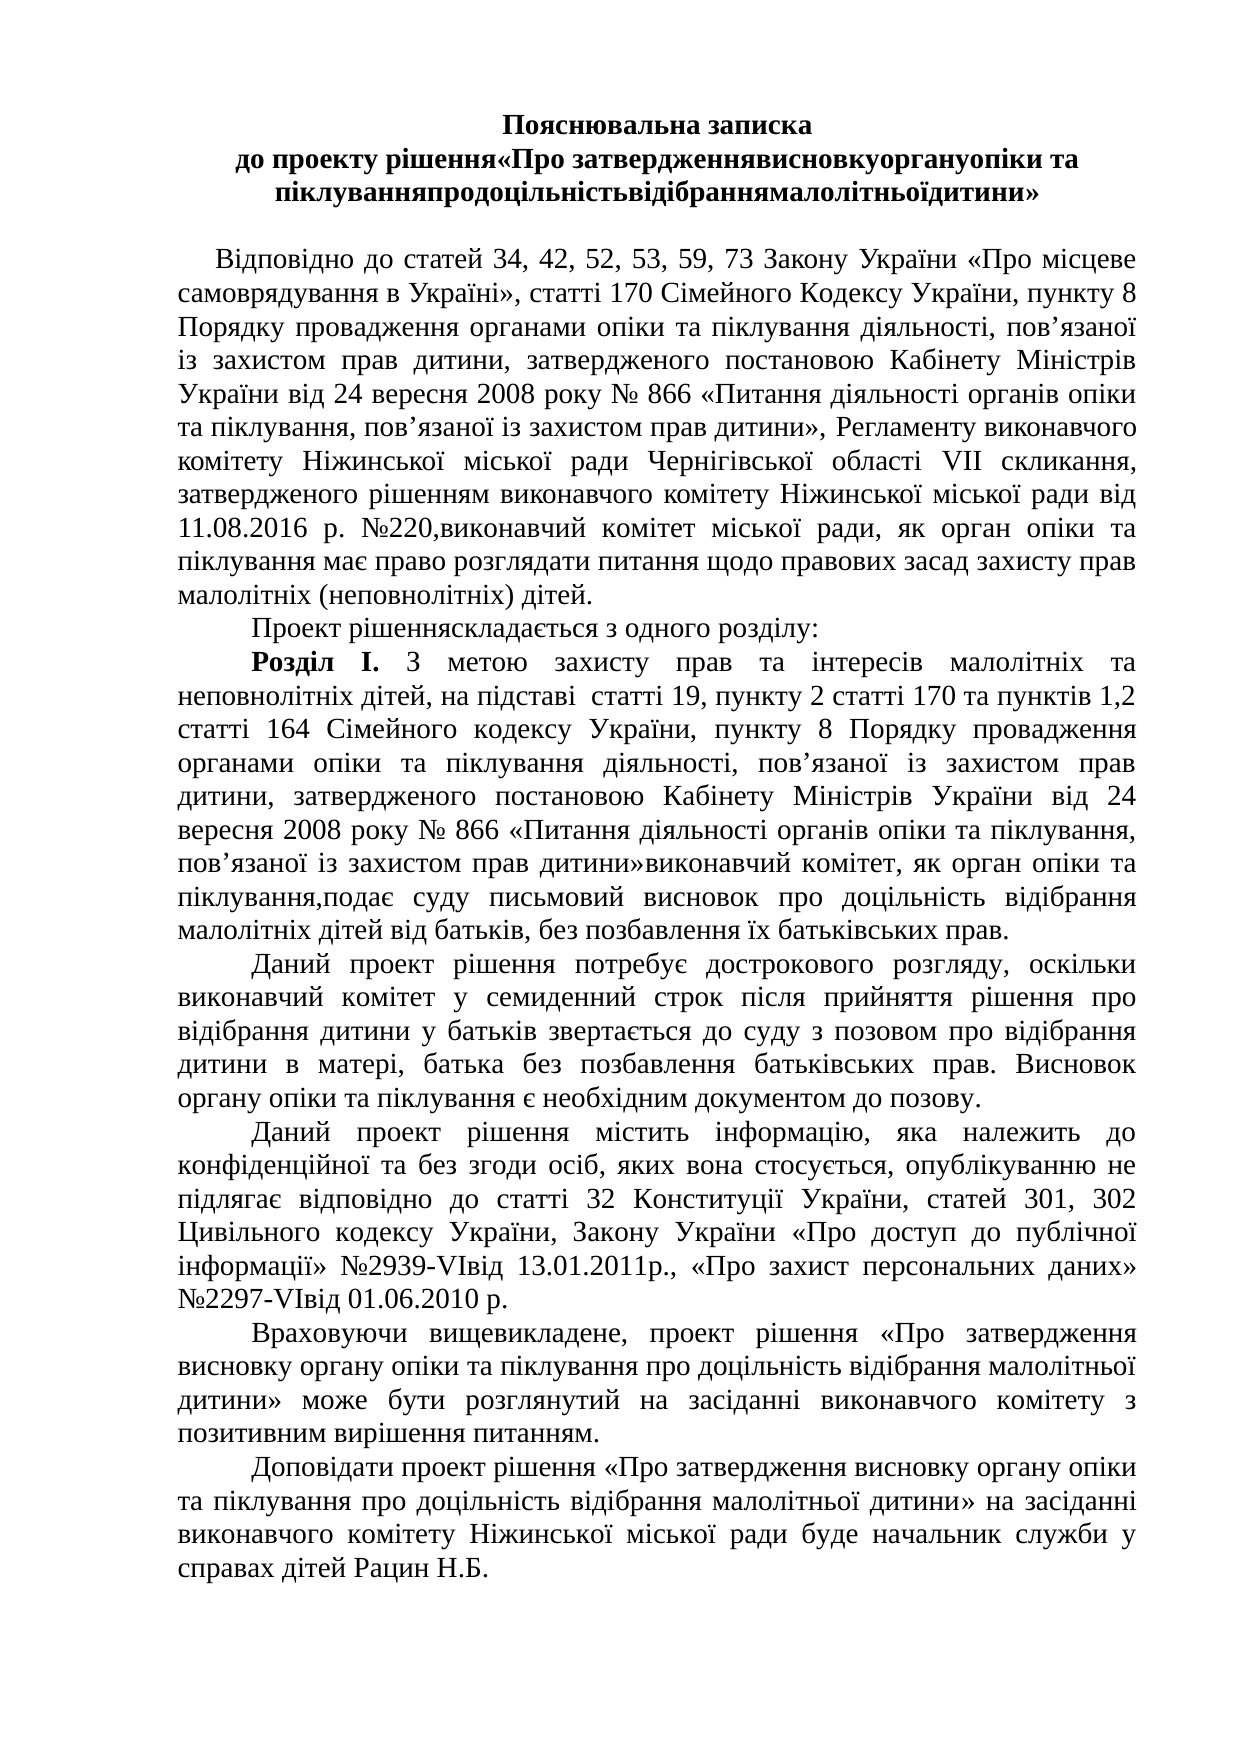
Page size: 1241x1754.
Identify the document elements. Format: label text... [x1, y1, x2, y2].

text Враховуючи вищевикладене, проект рішення «Про затвердження висновку органу опіки та піклування про доцільність відібрання малолітньої дитини» може бути розглянутий на засіданні виконавчого комітету з позитивним вирішення питанням. [177, 1315, 1137, 1449]
text Даний проект рішення потребує дострокового розгляду, оскільки виконавчий комітет у семиденний строк після прийняття рішення про відібрання дитини у батьків звертається до суду з позовом про відібрання дитини в матері, батька без позбавлення батьківських прав. Висновок органу опіки та піклування є необхідним документом до позову. [177, 946, 1137, 1114]
text Пояснювальна записка [177, 107, 1137, 141]
text Відповідно до статей 34, 42, 52, 53, 59, 73 Закону України «Про місцеве самоврядування в Україні», статті 170 Сімейного Кодексу України, пункту 8 Порядку провадження органами опіки та піклування діяльності, пов’язаної із захистом прав дитини, затвердженого постановою Кабінету Міністрів України від 24 вересня 2008 року № 866 «Питання діяльності органів опіки та піклування, пов’язаної із захистом прав дитини», Регламенту виконавчого комітету Ніжинської міської ради Чернігівської області VІІ скликання, затвердженого рішенням виконавчого комітету Ніжинської міської ради від 11.08.2016 р. №220,виконавчий комітет міської ради, як орган опіки та піклування має право розглядати питання щодо правових засад захисту прав малолітніх (неповнолітніх) дітей. [177, 242, 1137, 611]
text Даний проект рішення містить інформацію, яка належить до конфіденційної та без згоди осіб, яких вона стосується, опублікуванню не підлягає відповідно до статті 32 Конституції України, статей 301, 302 Цивільного кодексу України, Закону України «Про доступ до публічної інформації» №2939-VIвід 13.01.2011р., «Про захист персональних даних» №2297-VIвід 01.06.2010 р. [177, 1114, 1137, 1315]
text Проект рішенняскладається з одного розділу: [177, 611, 1137, 644]
text Доповідати проект рішення «Про затвердження висновку органу опіки та піклування про доцільність відібрання малолітньої дитини» на засіданні виконавчого комітету Ніжинської міської ради буде начальник служби у справах дітей Рацин Н.Б. [177, 1449, 1137, 1583]
text Розділ І. З метою захисту прав та інтересів малолітніх та неповнолітніх дітей, на підставі статті 19, пункту 2 статті 170 та пунктів 1,2 статті 164 Сімейного кодексу України, пункту 8 Порядку провадження органами опіки та піклування діяльності, пов’язаної із захистом прав дитини, затвердженого постановою Кабінету Міністрів України від 24 вересня 2008 року № 866 «Питання діяльності органів опіки та піклування, пов’язаної із захистом прав дитини»виконавчий комітет, як орган опіки та піклування,подає суду письмовий висновок про доцільність відібрання малолітніх дітей від батьків, без позбавлення їх батьківських прав. [177, 644, 1137, 946]
text до проекту рішення«Про затвердженнявисновкуоргануопіки та піклуванняпродоцільністьвідібраннямалолітньоїдитини» [177, 141, 1137, 208]
